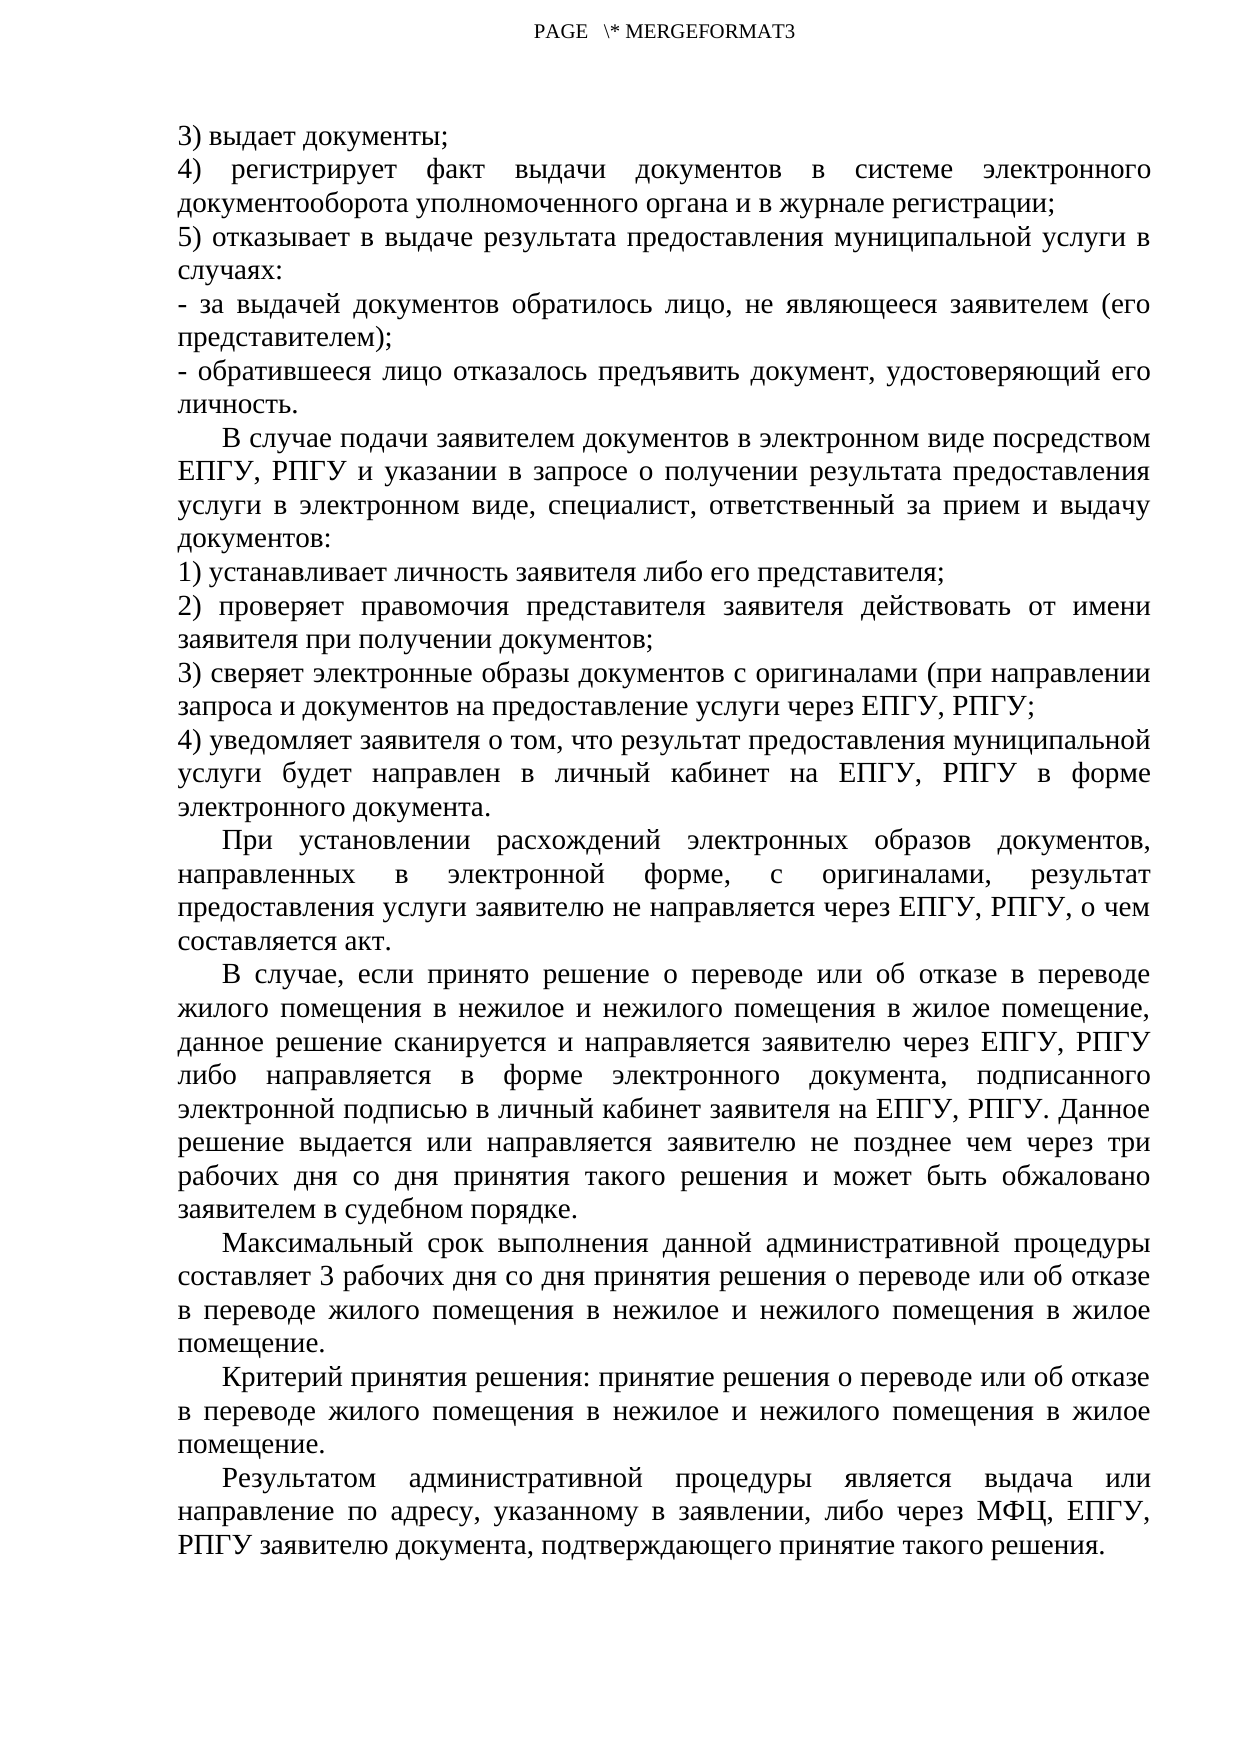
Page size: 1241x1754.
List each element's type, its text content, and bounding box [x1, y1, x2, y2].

text Результатом административной процедуры является выдача или направление по адресу, указанному в заявлении, либо через МФЦ, ЕПГУ, РПГУ заявителю документа, подтверждающего принятие такого решения. [177, 1460, 1152, 1560]
text - за выдачей документов обратилось лицо, не являющееся заявителем (его представителем); [177, 286, 1152, 353]
text При установлении расхождений электронных образов документов, направленных в электронной форме, с оригиналами, результат предоставления услуги заявителю не направляется через ЕПГУ, РПГУ, о чем составляется акт. [177, 822, 1152, 957]
text 4) уведомляет заявителя о том, что результат предоставления муниципальной услуги будет направлен в личный кабинет на ЕПГУ, РПГУ в форме электронного документа. [177, 722, 1152, 822]
text Максимальный срок выполнения данной административной процедуры составляет 3 рабочих дня со дня принятия решения о переводе или об отказе в переводе жилого помещения в нежилое и нежилого помещения в жилое помещение. [177, 1225, 1152, 1359]
text 3) сверяет электронные образы документов с оригиналами (при направлении запроса и документов на предоставление услуги через ЕПГУ, РПГУ; [177, 655, 1152, 722]
text 3) выдает документы; [177, 118, 1152, 152]
text - обратившееся лицо отказалось предъявить документ, удостоверяющий его личность. [177, 353, 1152, 420]
text В случае, если принято решение о переводе или об отказе в переводе жилого помещения в нежилое и нежилого помещения в жилое помещение, данное решение сканируется и направляется заявителю через ЕПГУ, РПГУ либо направляется в форме электронного документа, подписанного электронной подписью в личный кабинет заявителя на ЕПГУ, РПГУ. Данное решение выдается или направляется заявителю не позднее чем через три рабочих дня со дня принятия такого решения и может быть обжаловано заявителем в судебном порядке. [177, 957, 1152, 1225]
text 2) проверяет правомочия представителя заявителя действовать от имени заявителя при получении документов; [177, 588, 1152, 655]
text Критерий принятия решения: принятие решения о переводе или об отказе в переводе жилого помещения в нежилое и нежилого помещения в жилое помещение. [177, 1359, 1152, 1460]
text 4) регистрирует факт выдачи документов в системе электронного документооборота уполномоченного органа и в журнале регистрации; [177, 152, 1152, 219]
text 1) устанавливает личность заявителя либо его представителя; [177, 554, 1152, 588]
text В случае подачи заявителем документов в электронном виде посредством ЕПГУ, РПГУ и указании в запросе о получении результата предоставления услуги в электронном виде, специалист, ответственный за прием и выдачу документов: [177, 420, 1152, 554]
text 5) отказывает в выдаче результата предоставления муниципальной услуги в случаях: [177, 219, 1152, 286]
